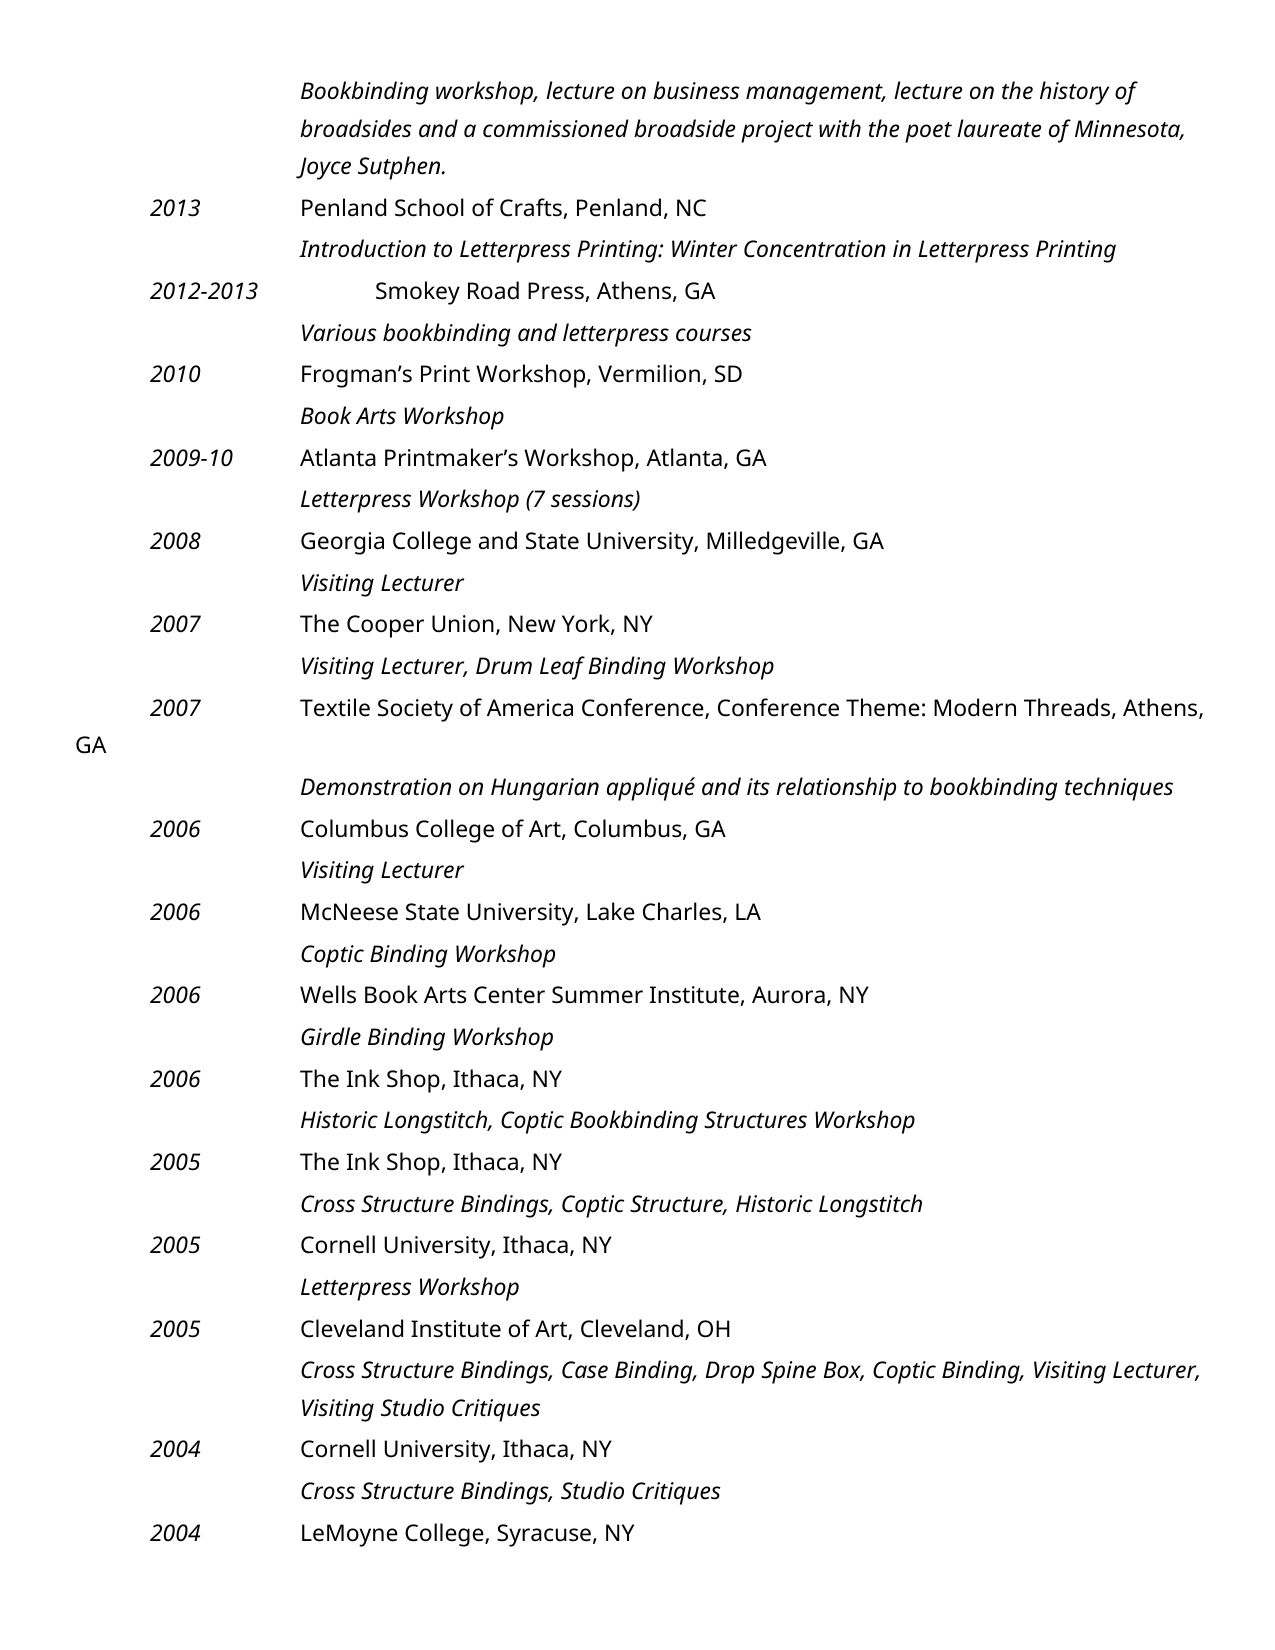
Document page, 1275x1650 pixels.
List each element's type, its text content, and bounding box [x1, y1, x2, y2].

text 2005 Cornell University, Ithaca, NY [150, 1229, 1209, 1260]
text Cross Structure Bindings, Studio Critiques [75, 1475, 1209, 1506]
text Various bookbinding and letterpress courses [75, 317, 1209, 348]
text Book Arts Workshop [75, 400, 1209, 431]
text 2007 Textile Society of America Conference, Conference Theme: Modern Threads, Athens, GA [75, 692, 1209, 760]
text 2007 The Cooper Union, New York, NY [75, 608, 1209, 639]
text 2006 Columbus College of Art, Columbus, GA [75, 812, 1209, 844]
text Coptic Binding Workshop [225, 937, 1209, 969]
text Visiting Lecturer [150, 567, 1209, 598]
text 2010 Frogman’s Print Workshop, Vermilion, SD [150, 358, 1209, 389]
text Demonstration on Hungarian appliqué and its relationship to bookbinding techniques [234, 771, 1209, 802]
text Letterpress Workshop [234, 1271, 1209, 1302]
text 2006 McNeese State University, Lake Charles, LA [75, 896, 1209, 927]
text 2005 Cleveland Institute of Art, Cleveland, OH [150, 1312, 1209, 1344]
text Bookbinding workshop, lecture on business management, lecture on the history of broadsides and a commissioned broadside project with the poet laureate of Minnesota, Joyce Sutphen. [300, 75, 1209, 181]
text 2006 The Ink Shop, Ithaca, NY [150, 1062, 1209, 1094]
text 2004 LeMoyne College, Syracuse, NY [150, 1517, 1209, 1548]
text 2005 The Ink Shop, Ithaca, NY [75, 1146, 1209, 1177]
text Cross Structure Bindings, Case Binding, Drop Spine Box, Coptic Binding, Visiting Lecturer, Visiting Studio Critiques [300, 1354, 1209, 1423]
text 2012-2013 Smokey Road Press, Athens, GA [75, 275, 1209, 306]
text 2013 Penland School of Crafts, Penland, NC [75, 192, 1209, 223]
text Cross Structure Bindings, Coptic Structure, Historic Longstitch [75, 1187, 1209, 1219]
text Historic Longstitch, Coptic Bookbinding Structures Workshop [234, 1104, 1209, 1135]
text 2004 Cornell University, Ithaca, NY [75, 1433, 1209, 1464]
text Visiting Lecturer, Drum Leaf Binding Workshop [75, 650, 1209, 681]
text Visiting Lecturer [75, 854, 1209, 885]
text 2008 Georgia College and State University, Milledgeville, GA [150, 525, 1209, 556]
text 2009-10 Atlanta Printmaker’s Workshop, Atlanta, GA [150, 442, 1209, 473]
text Girdle Binding Workshop [234, 1021, 1209, 1052]
text Introduction to Letterpress Printing: Winter Concentration in Letterpress Printing [75, 233, 1209, 264]
text 2006 Wells Book Arts Center Summer Institute, Aurora, NY [150, 979, 1209, 1010]
text Letterpress Workshop (7 sessions) [150, 483, 1209, 514]
